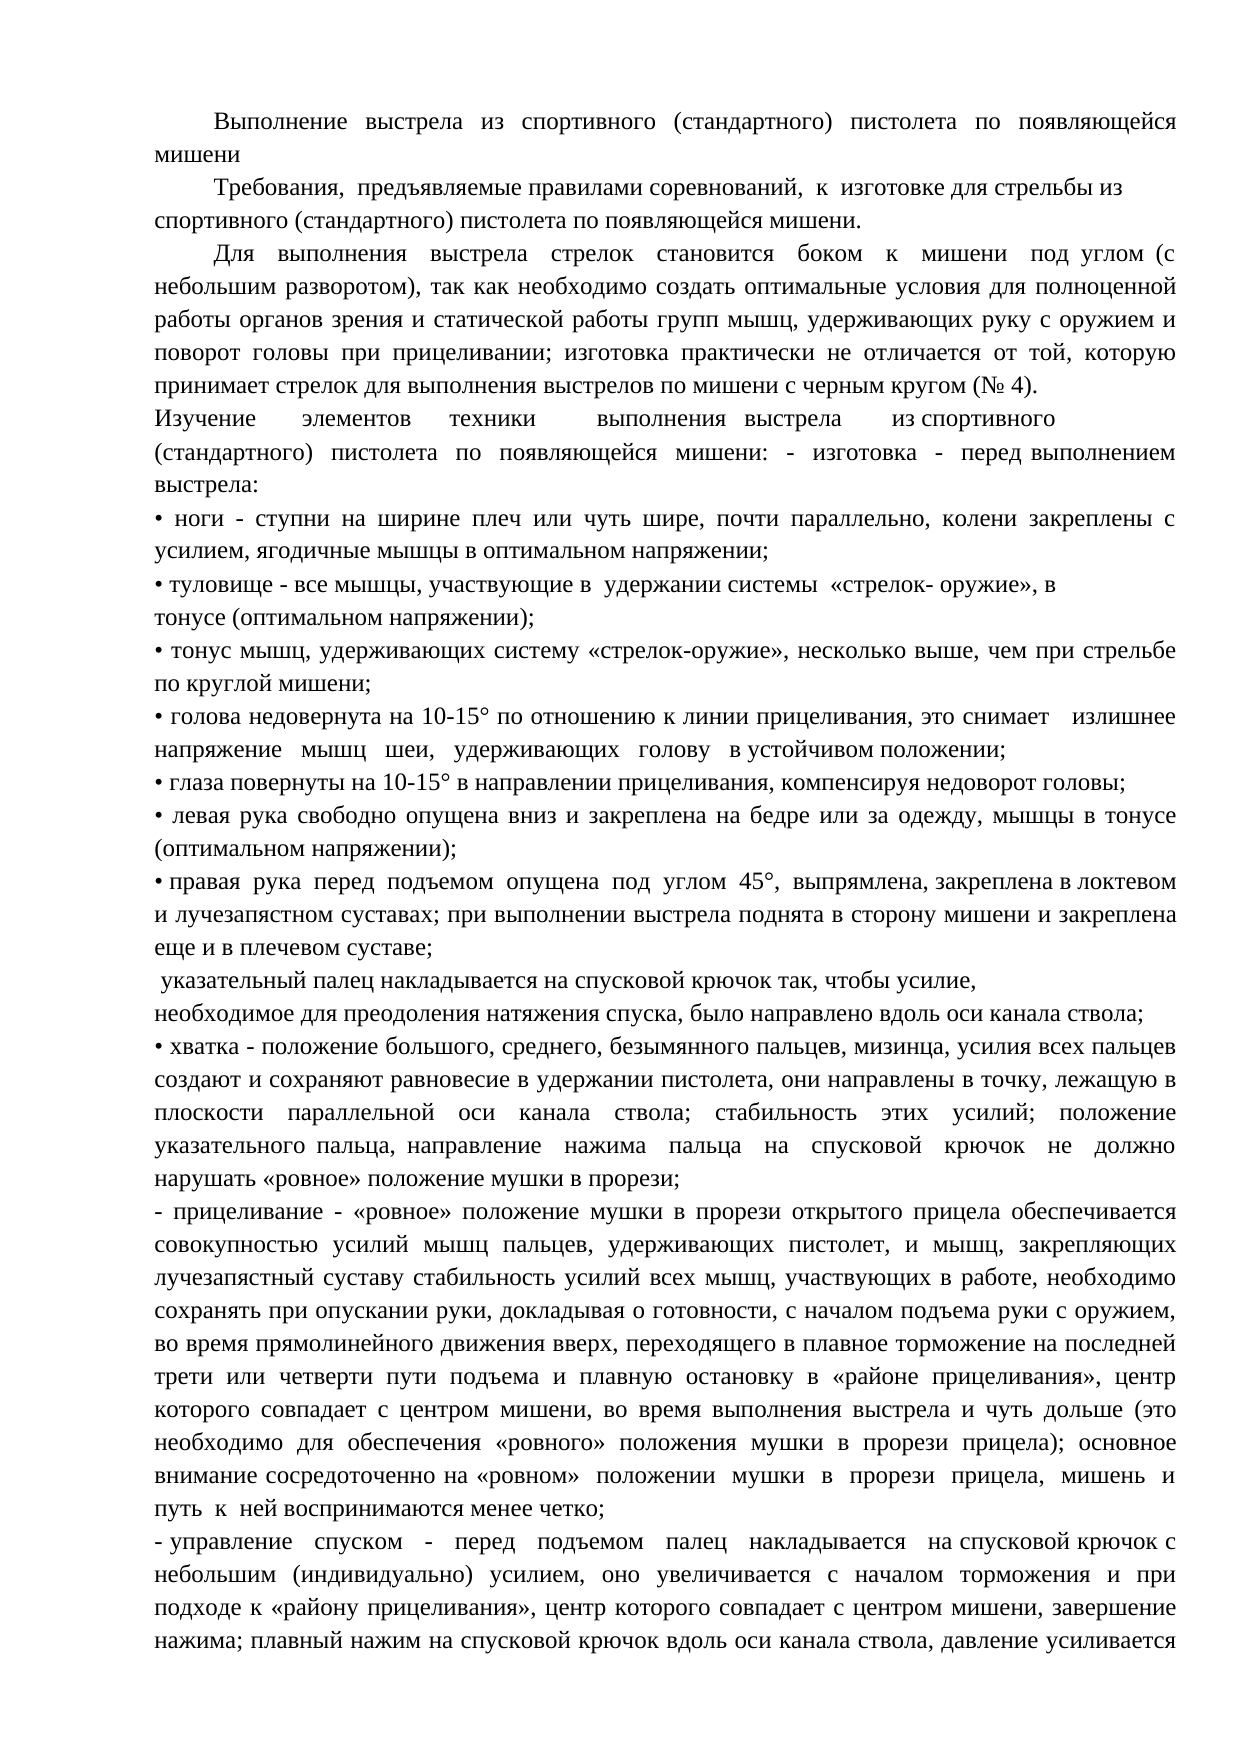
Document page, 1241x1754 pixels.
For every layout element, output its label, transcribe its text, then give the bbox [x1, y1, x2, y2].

text • ноги - ступни на ширине плеч или чуть шире, почти параллельно, колени закреплены с усилием, ягодичные мышцы в оптимальном напряжении; [154, 503, 1178, 564]
text • левая рука свободно опущена вниз и закреплена на бедре или за одежду, мышцы в тонусе (оптимальном напряжении); [154, 800, 1178, 862]
text Изучение элементов техники выполнения выстрела из спортивного [154, 403, 1178, 432]
text • голова недовернута на 10-15° по отношению к линии прицеливания, это снимает излишнее напряжение мышц шеи, удерживающих голову в устойчивом положении; [154, 701, 1178, 762]
text тонусе (оптимальном напряжении); [154, 602, 1178, 630]
text Выполнение выстрела из спортивного (стандартного) пистолета по появляющейся мишени [154, 106, 1178, 168]
text • правая рука перед подъемом опущена под углом 45°, выпрямлена, закреплена в локтевом и лучезапястном суставах; при выполнении выстрела поднята в сторону мишени и закреплена еще и в плечевом суставе; [154, 866, 1178, 961]
text • хватка - положение большого, среднего, безымянного пальцев, мизинца, усилия всех пальцев создают и сохраняют равновесие в удержании пистолета, они направлены в точку, лежащую в плоскости параллельной оси канала ствола; стабильность этих усилий; положение указательного пальца, направление нажима пальца на спусковой крючок не должно нарушать «ровное» положение мушки в прорези; [154, 1031, 1178, 1192]
text • туловище - все мышцы, участвующие в удержании системы «стрелок- оружие», в [154, 569, 1178, 597]
text Для выполнения выстрела стрелок становится боком к мишени под углом (с небольшим разворотом), так как необходимо создать оптимальные условия для полноценной работы органов зрения и статической работы групп мышц, удерживающих руку с оружием и поворот головы при прицеливании; изготовка практически не отличается от той, которую принимает стрелок для выполнения выстрелов по мишени с черным кругом (№ 4). [154, 238, 1178, 399]
text • глаза повернуты на 10-15° в направлении прицеливания, компенсируя недоворот головы; [154, 767, 1178, 796]
text - прицеливание - «ровное» положение мушки в прорези открытого прицела обеспечивается совокупностью усилий мышц пальцев, удерживающих пистолет, и мышц, закрепляющих лучезапястный суставу стабильность усилий всех мышц, участвующих в работе, необходимо сохранять при опускании руки, докладывая о готовности, с началом подъема руки с оружием, во время прямолинейного движения вверх, переходящего в плавное торможение на последней трети или четверти пути подъема и плавную остановку в «районе прицеливания», центр которого совпадает с центром мишени, во время выполнения выстрела и чуть дольше (это необходимо для обеспечения «ровного» положения мушки в прорези прицела); основное внимание сосредоточенно на «ровном» положении мушки в прорези прицела, мишень и путь к ней воспринимаются менее четко; [154, 1196, 1178, 1522]
text спортивного (стандартного) пистолета по появляющейся мишени. [154, 205, 1178, 234]
text • тонус мышц, удерживающих систему «стрелок-оружие», несколько выше, чем при стрельбе по круглой мишени; [154, 635, 1178, 696]
text Требования, предъявляемые правилами соревнований, к изготовке для стрельбы из [154, 172, 1178, 201]
text необходимое для преодоления натяжения спуска, было направлено вдоль оси канала ствола; [154, 998, 1178, 1027]
text указательный палец накладывается на спусковой крючок так, чтобы усилие, [154, 965, 1178, 994]
text (стандартного) пистолета по появляющейся мишени: - изготовка - перед выполнением выстрела: [154, 437, 1178, 498]
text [154, 1526, 1178, 1654]
